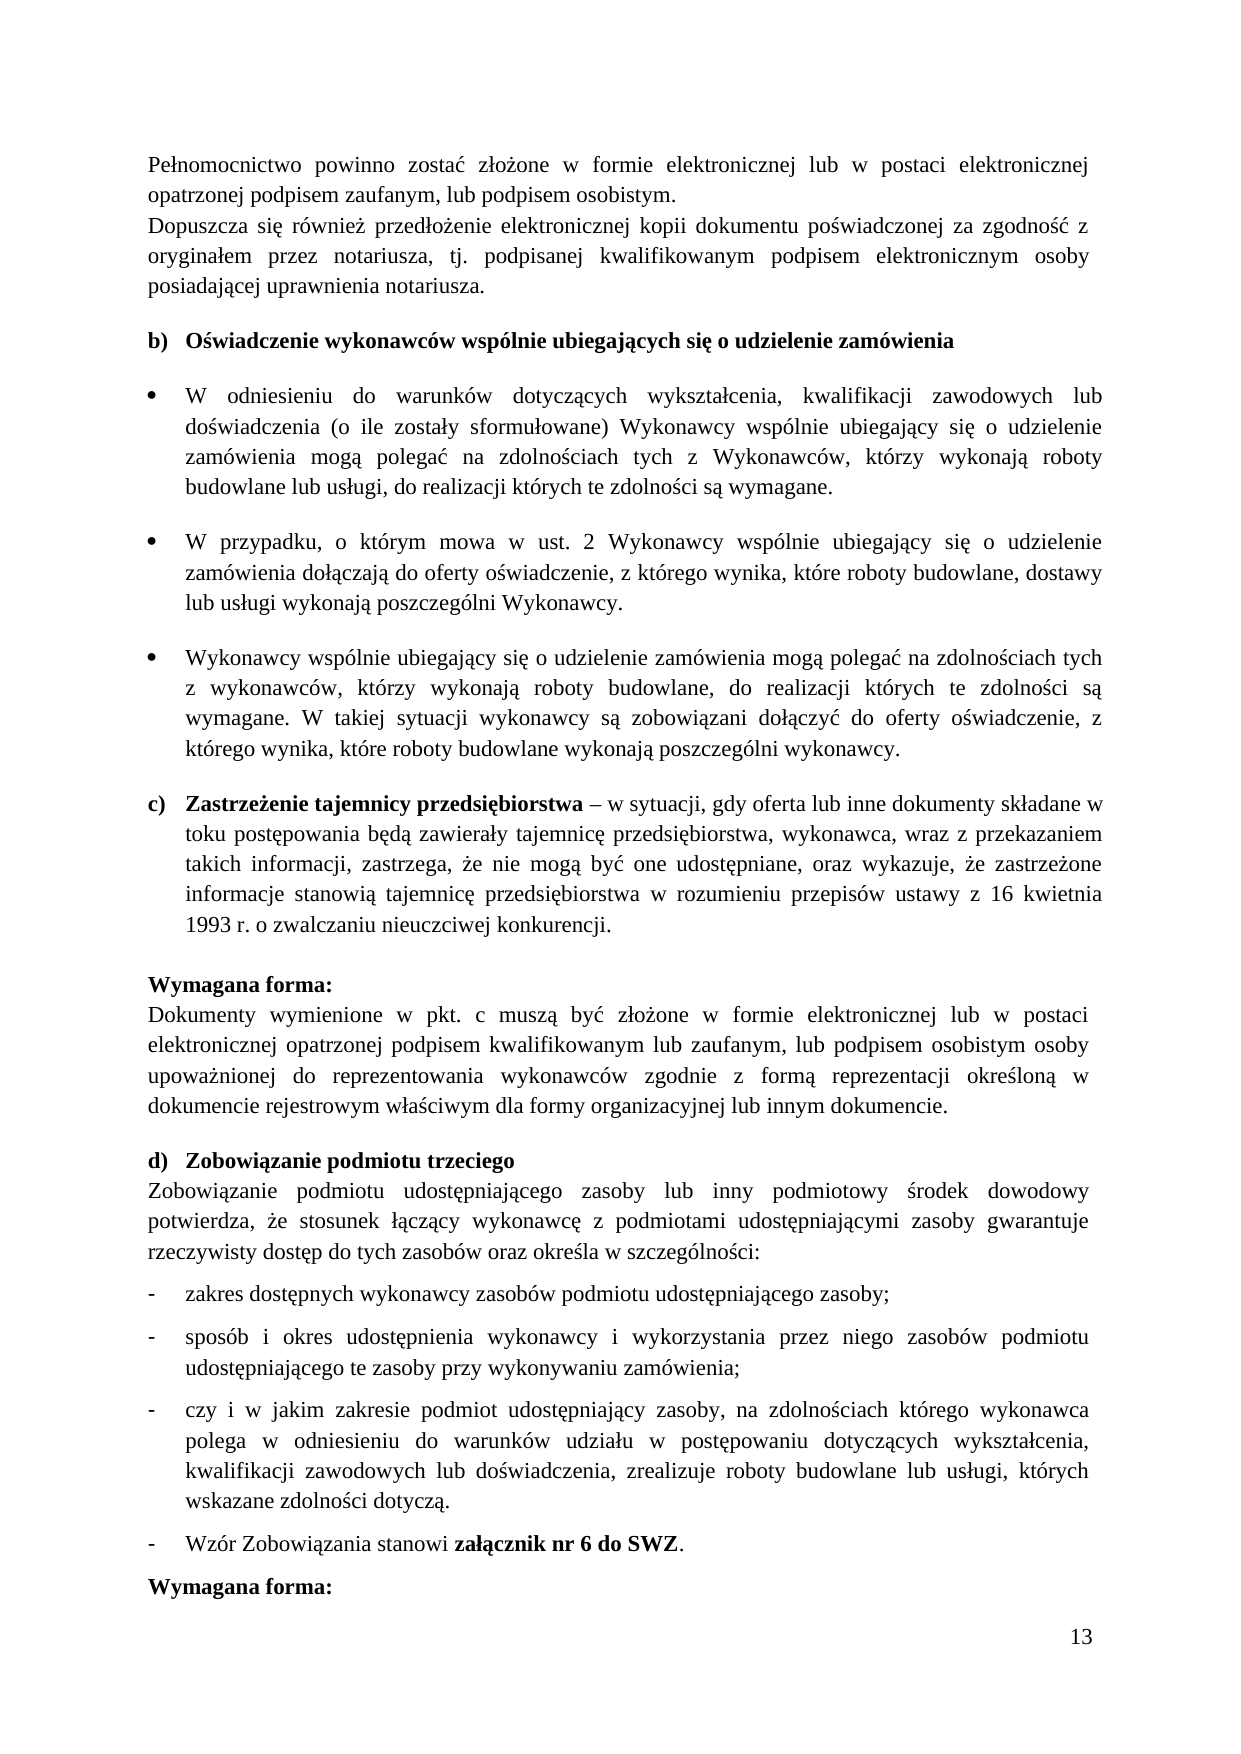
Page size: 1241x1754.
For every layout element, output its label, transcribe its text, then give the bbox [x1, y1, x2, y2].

text Dopuszcza się również przedłożenie elektronicznej kopii dokumentu poświadczonej za zgodność z oryginałem przez notariusza, tj. podpisanej kwalifikowanym podpisem elektronicznym osoby posiadającej uprawnienia notariusza. [148, 212, 1090, 298]
text Wymagana forma: [148, 971, 1090, 997]
list Wzór Zobowiązania stanowi załącznik nr 6 do SWZ. [148, 1530, 1090, 1556]
list Zastrzeżenie tajemnicy przedsiębiorstwa – w sytuacji, gdy oferta lub inne dokumenty składane w toku postępowania będą zawierały tajemnicę przedsiębiorstwa, wykonawca, wraz z przekazaniem takich informacji, zastrzega, że nie mogą być one udostępniane, oraz wykazuje, że zastrzeżone informacje stanowią tajemnicę przedsiębiorstwa w rozumieniu przepisów ustawy z 16 kwietnia 1993 r. o zwalczaniu nieuczciwej konkurencji. [148, 790, 1104, 937]
list W przypadku, o którym mowa w ust. 2 Wykonawcy wspólnie ubiegający się o udzielenie zamówienia dołączają do oferty oświadczenie, z którego wynika, które roboty budowlane, dostawy lub usługi wykonają poszczególni Wykonawcy. [148, 528, 1104, 615]
list czy i w jakim zakresie podmiot udostępniający zasoby, na zdolnościach którego wykonawca polega w odniesieniu do warunków udziału w postępowaniu dotyczących wykształcenia, kwalifikacji zawodowych lub doświadczenia, zrealizuje roboty budowlane lub usługi, których wskazane zdolności dotyczą. [148, 1396, 1090, 1513]
text Wymagana forma: [148, 1573, 1090, 1599]
list Wykonawcy wspólnie ubiegający się o udzielenie zamówienia mogą polegać na zdolnościach tych z wykonawców, którzy wykonają roboty budowlane, do realizacji których te zdolności są wymagane. W takiej sytuacji wykonawcy są zobowiązani dołączyć do oferty oświadczenie, z którego wynika, które roboty budowlane wykonają poszczególni wykonawcy. [148, 644, 1104, 761]
text Dokumenty wymienione w pkt. c muszą być złożone w formie elektronicznej lub w postaci elektronicznej opatrzonej podpisem kwalifikowanym lub zaufanym, lub podpisem osobistym osoby upoważnionej do reprezentowania wykonawców zgodnie z formą reprezentacji określoną w dokumencie rejestrowym właściwym dla formy organizacyjnej lub innym dokumencie. [148, 1001, 1090, 1118]
text Pełnomocnictwo powinno zostać złożone w formie elektronicznej lub w postaci elektronicznej opatrzonej podpisem zaufanym, lub podpisem osobistym. [148, 151, 1090, 208]
list sposób i okres udostępnienia wykonawcy i wykorzystania przez niego zasobów podmiotu udostępniającego te zasoby przy wykonywaniu zamówienia; [148, 1323, 1090, 1380]
list Zobowiązanie podmiotu trzeciego [148, 1147, 1104, 1173]
list W odniesieniu do warunków dotyczących wykształcenia, kwalifikacji zawodowych lub doświadczenia (o ile zostały sformułowane) Wykonawcy wspólnie ubiegający się o udzielenie zamówienia mogą polegać na zdolnościach tych z Wykonawców, którzy wykonają roboty budowlane lub usługi, do realizacji których te zdolności są wymagane. [148, 382, 1104, 499]
list Oświadczenie wykonawców wspólnie ubiegających się o udzielenie zamówienia [148, 327, 1104, 354]
list zakres dostępnych wykonawcy zasobów podmiotu udostępniającego zasoby; [148, 1280, 1090, 1307]
text Zobowiązanie podmiotu udostępniającego zasoby lub inny podmiotowy środek dowodowy potwierdza, że stosunek łączący wykonawcę z podmiotami udostępniającymi zasoby gwarantuje rzeczywisty dostęp do tych zasobów oraz określa w szczególności: [148, 1177, 1090, 1264]
